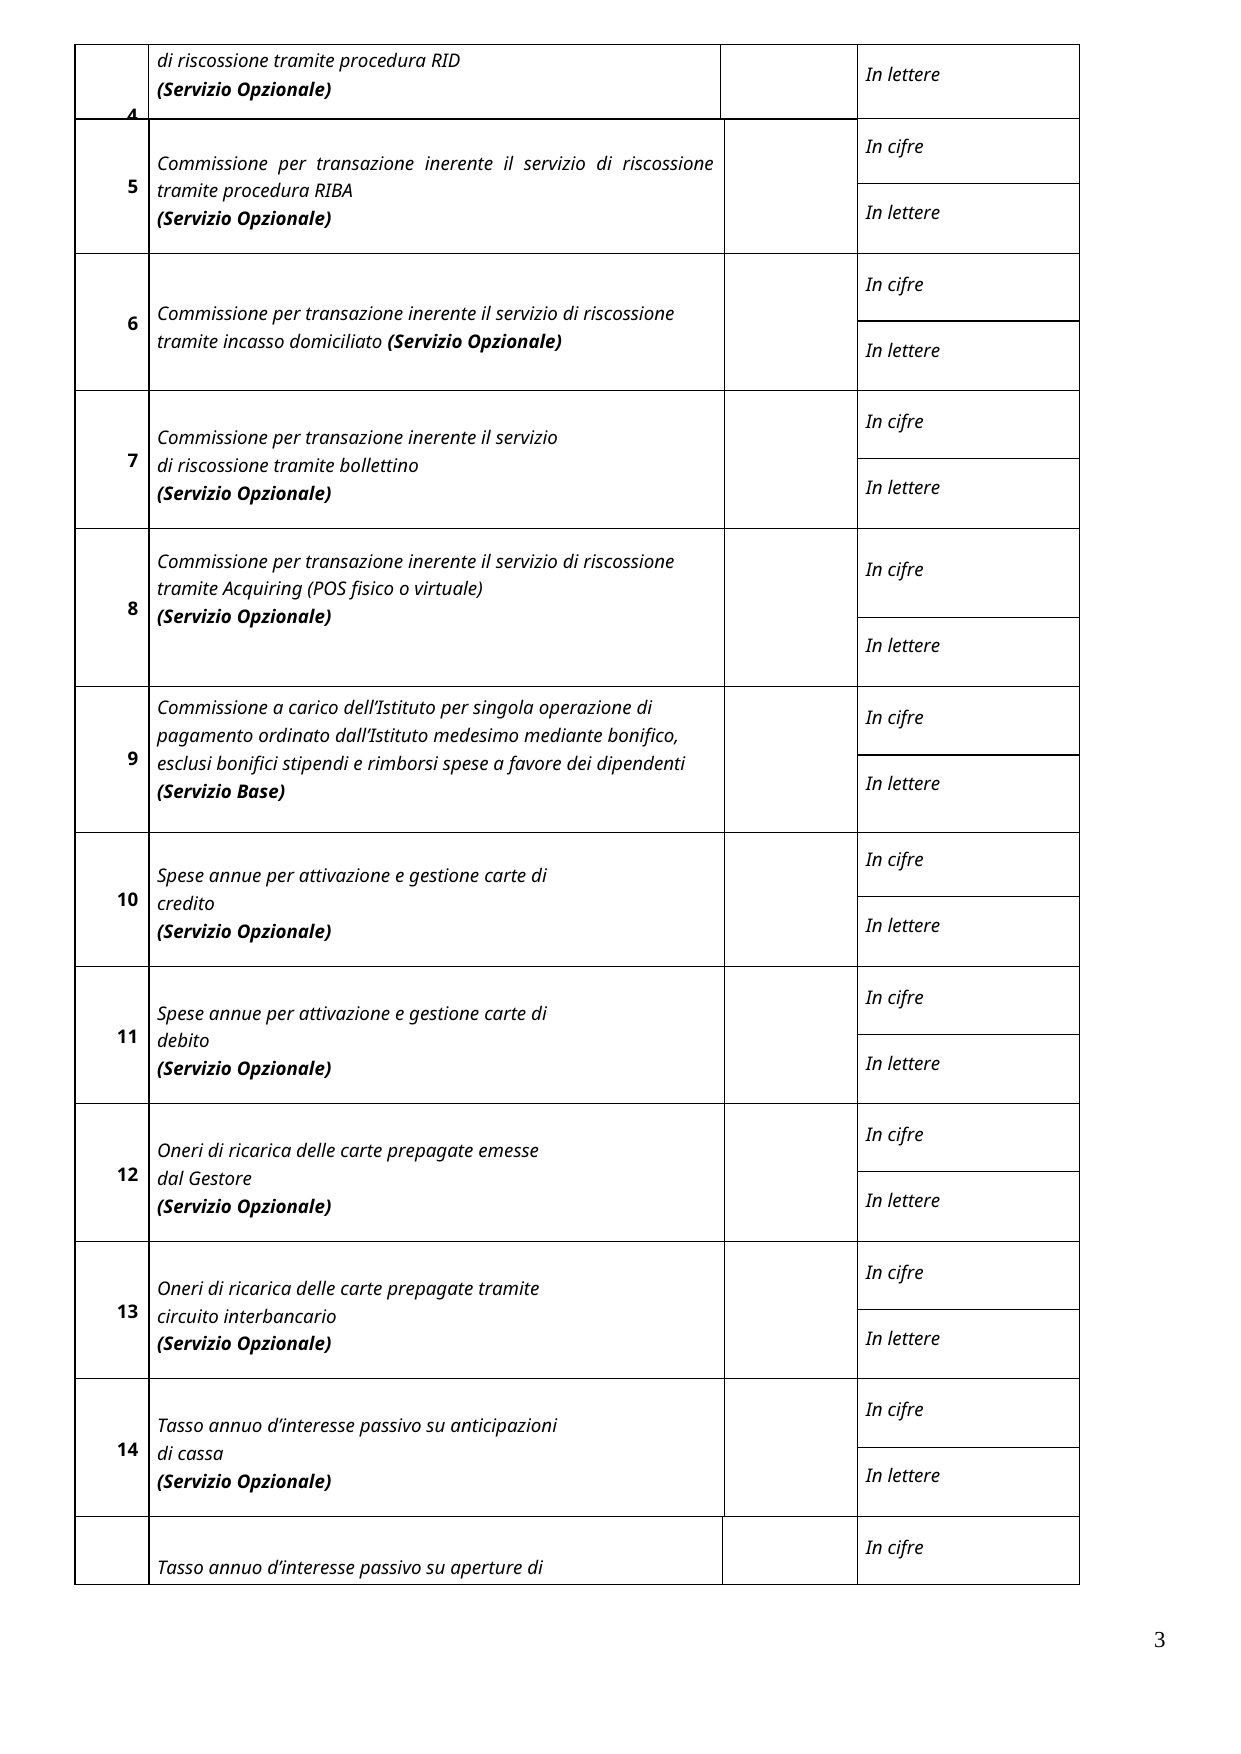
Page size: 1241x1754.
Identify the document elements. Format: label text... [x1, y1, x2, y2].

table_cell In cifre [858, 1242, 1079, 1308]
table_cell In lettere [858, 1035, 1079, 1103]
table_cell In lettere [858, 1172, 1079, 1241]
table_cell [725, 833, 857, 966]
table_cell Commissione per transazione inerente il servizio di riscossione tramite bollettino (Servizio Opzionale) [150, 391, 724, 527]
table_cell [149, 45, 720, 118]
table_cell In lettere [858, 897, 1079, 966]
table_cell In lettere [858, 756, 1079, 832]
table_cell In cifre [858, 967, 1079, 1033]
table_cell [723, 1517, 857, 1584]
table_cell Oneri di ricarica delle carte prepagate emesse dal Gestore (Servizio Opzionale) [150, 1104, 724, 1241]
table_cell 15 [76, 1517, 148, 1584]
table_cell Commissione per transazione inerente il servizio di riscossione tramite procedura RIBA (Servizio Opzionale) [150, 120, 724, 252]
table_cell In lettere [858, 184, 1079, 252]
table_cell 5 [76, 120, 148, 252]
table_cell [725, 687, 857, 832]
table_cell In cifre [858, 833, 1079, 896]
table_cell In cifre [858, 1517, 1079, 1584]
table_cell Tasso annuo d’interesse passivo su anticipazioni di cassa (Servizio Opzionale) [150, 1379, 724, 1516]
table_cell 6 [76, 254, 148, 390]
table_cell [725, 1242, 857, 1378]
table_cell In cifre [858, 1104, 1079, 1171]
table_cell In lettere [858, 1448, 1079, 1516]
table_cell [150, 1517, 722, 1584]
table_cell In cifre [858, 529, 1079, 617]
table_cell In lettere [858, 322, 1079, 390]
table_cell [725, 1104, 857, 1241]
table_cell In lettere [858, 618, 1079, 686]
table_cell 4 [76, 45, 148, 118]
table_cell [721, 45, 857, 118]
table_cell [725, 1379, 857, 1516]
table_cell Commissione per transazione inerente il servizio di riscossione tramite incasso domiciliato (Servizio Opzionale) [150, 254, 724, 390]
table_cell Oneri di ricarica delle carte prepagate tramite circuito interbancario (Servizio Opzionale) [150, 1242, 724, 1378]
table_cell 10 [76, 833, 148, 966]
table_cell Spese annue per attivazione e gestione carte di credito (Servizio Opzionale) [150, 833, 724, 966]
table_cell [725, 120, 857, 252]
table_cell 12 [76, 1104, 148, 1241]
table_cell Commissione per transazione inerente il servizio di riscossione tramite Acquiring (POS fisico o virtuale) (Servizio Opzionale) [150, 529, 724, 686]
table_cell In lettere [858, 459, 1079, 527]
table_cell 8 [76, 529, 148, 686]
table_cell [725, 254, 857, 390]
table_cell In lettere [858, 1310, 1079, 1378]
table_cell In cifre [858, 254, 1079, 320]
table_cell 9 [76, 687, 148, 832]
table_cell 13 [76, 1242, 148, 1378]
table_cell [725, 967, 857, 1103]
table_cell Spese annue per attivazione e gestione carte di debito (Servizio Opzionale) [150, 967, 724, 1103]
table_cell Commissione a carico dell’Istituto per singola operazione di pagamento ordinato dall’Istituto medesimo mediante bonifico, esclusi bonifici stipendi e rimborsi spese a favore dei dipendenti (Servizio Base) [150, 687, 724, 832]
table_cell In cifre [858, 119, 1079, 183]
table_cell In cifre [858, 1379, 1079, 1447]
table_cell In lettere [858, 45, 1079, 118]
table_cell In cifre [858, 687, 1079, 754]
table_cell 11 [76, 967, 148, 1103]
table_cell 7 [76, 391, 148, 527]
table_cell [725, 391, 857, 527]
table_cell In cifre [858, 391, 1079, 458]
table_cell [725, 529, 857, 686]
table_cell 14 [76, 1379, 148, 1516]
